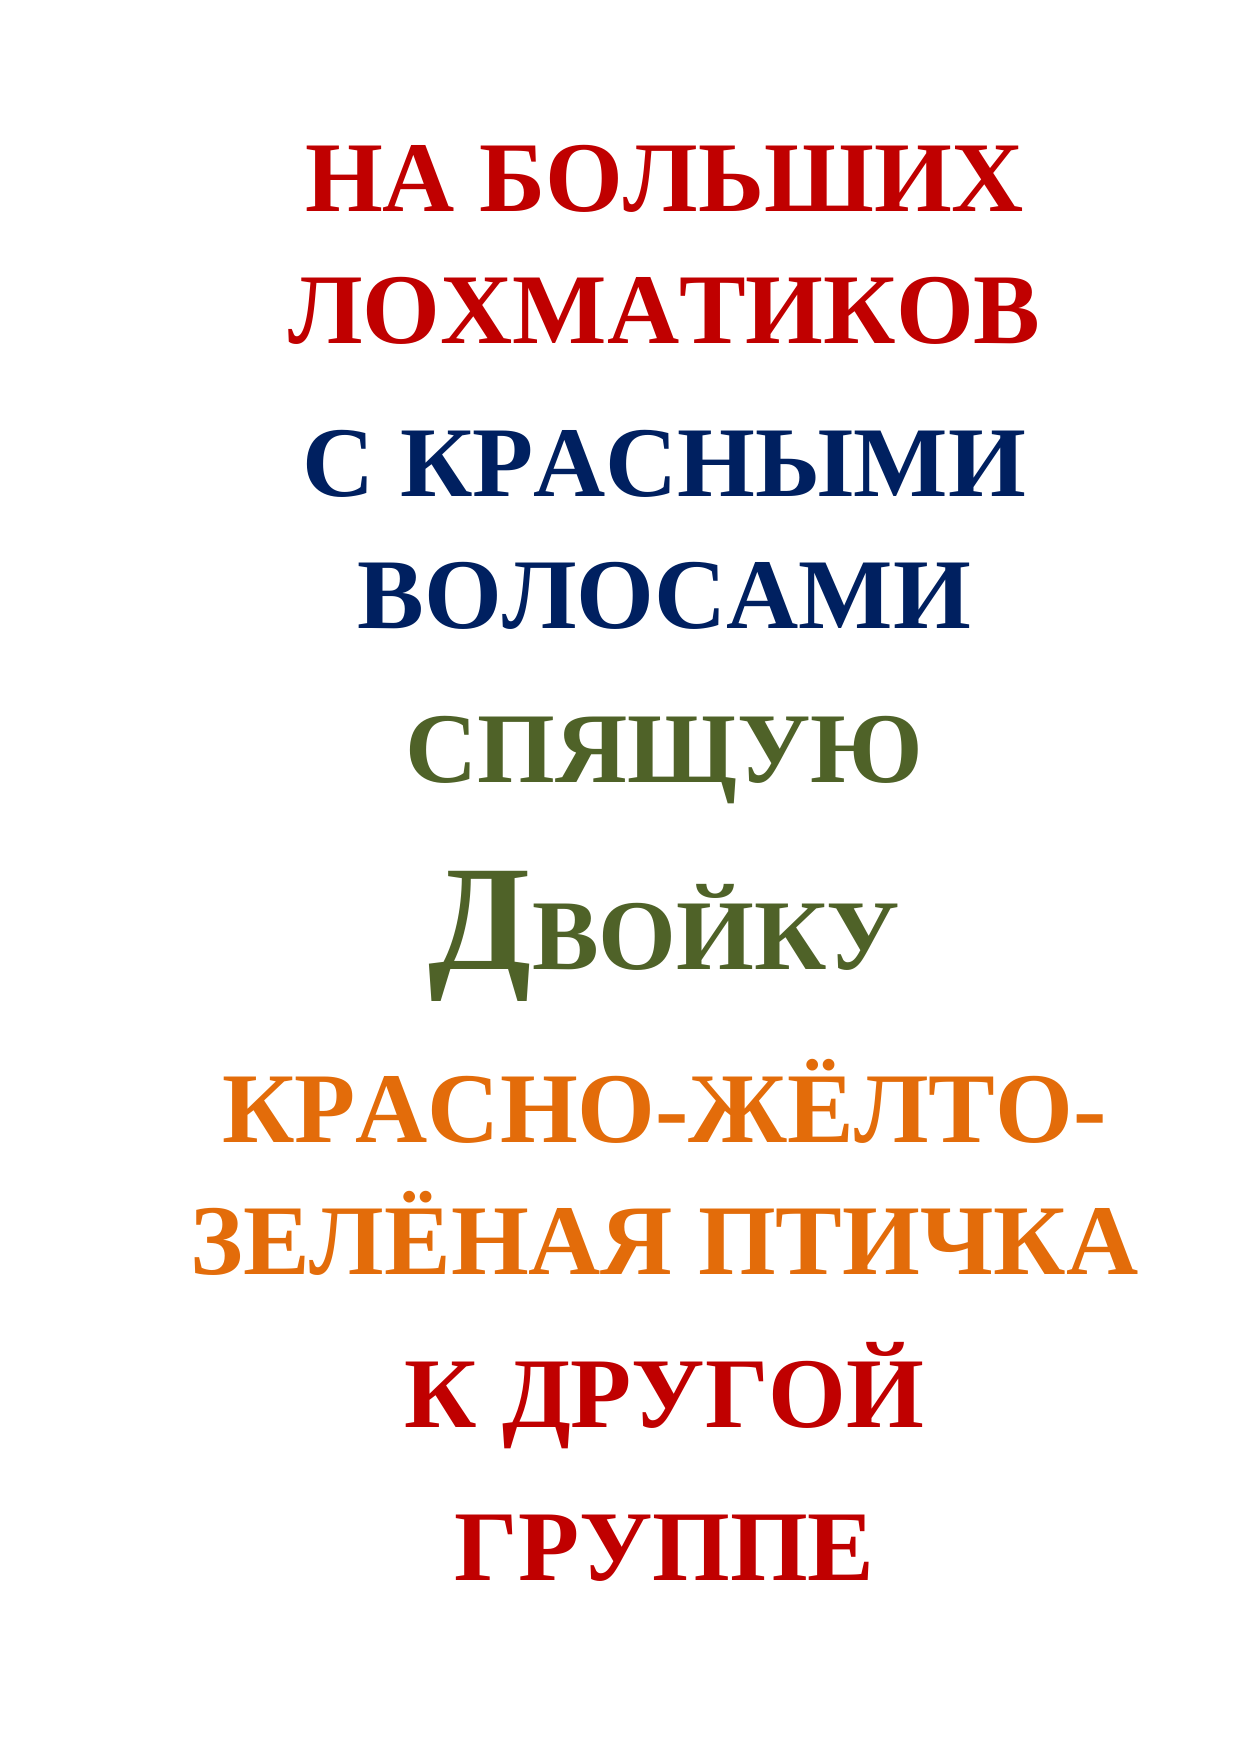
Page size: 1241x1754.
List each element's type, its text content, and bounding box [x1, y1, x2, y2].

text С КРАСНЫМИ ВОЛОСАМИ [177, 403, 1152, 651]
text ГРУППЕ [177, 1487, 1152, 1602]
text СПЯЩУЮ ДВОЙКУ [177, 688, 1152, 1002]
text КРАСНО-ЖЁЛТО-ЗЕЛЁНАЯ ПТИЧКА [177, 1048, 1152, 1296]
text К ДРУГОЙ [177, 1334, 1152, 1449]
text НА БОЛЬШИХ ЛОХМАТИКОВ [177, 118, 1152, 365]
